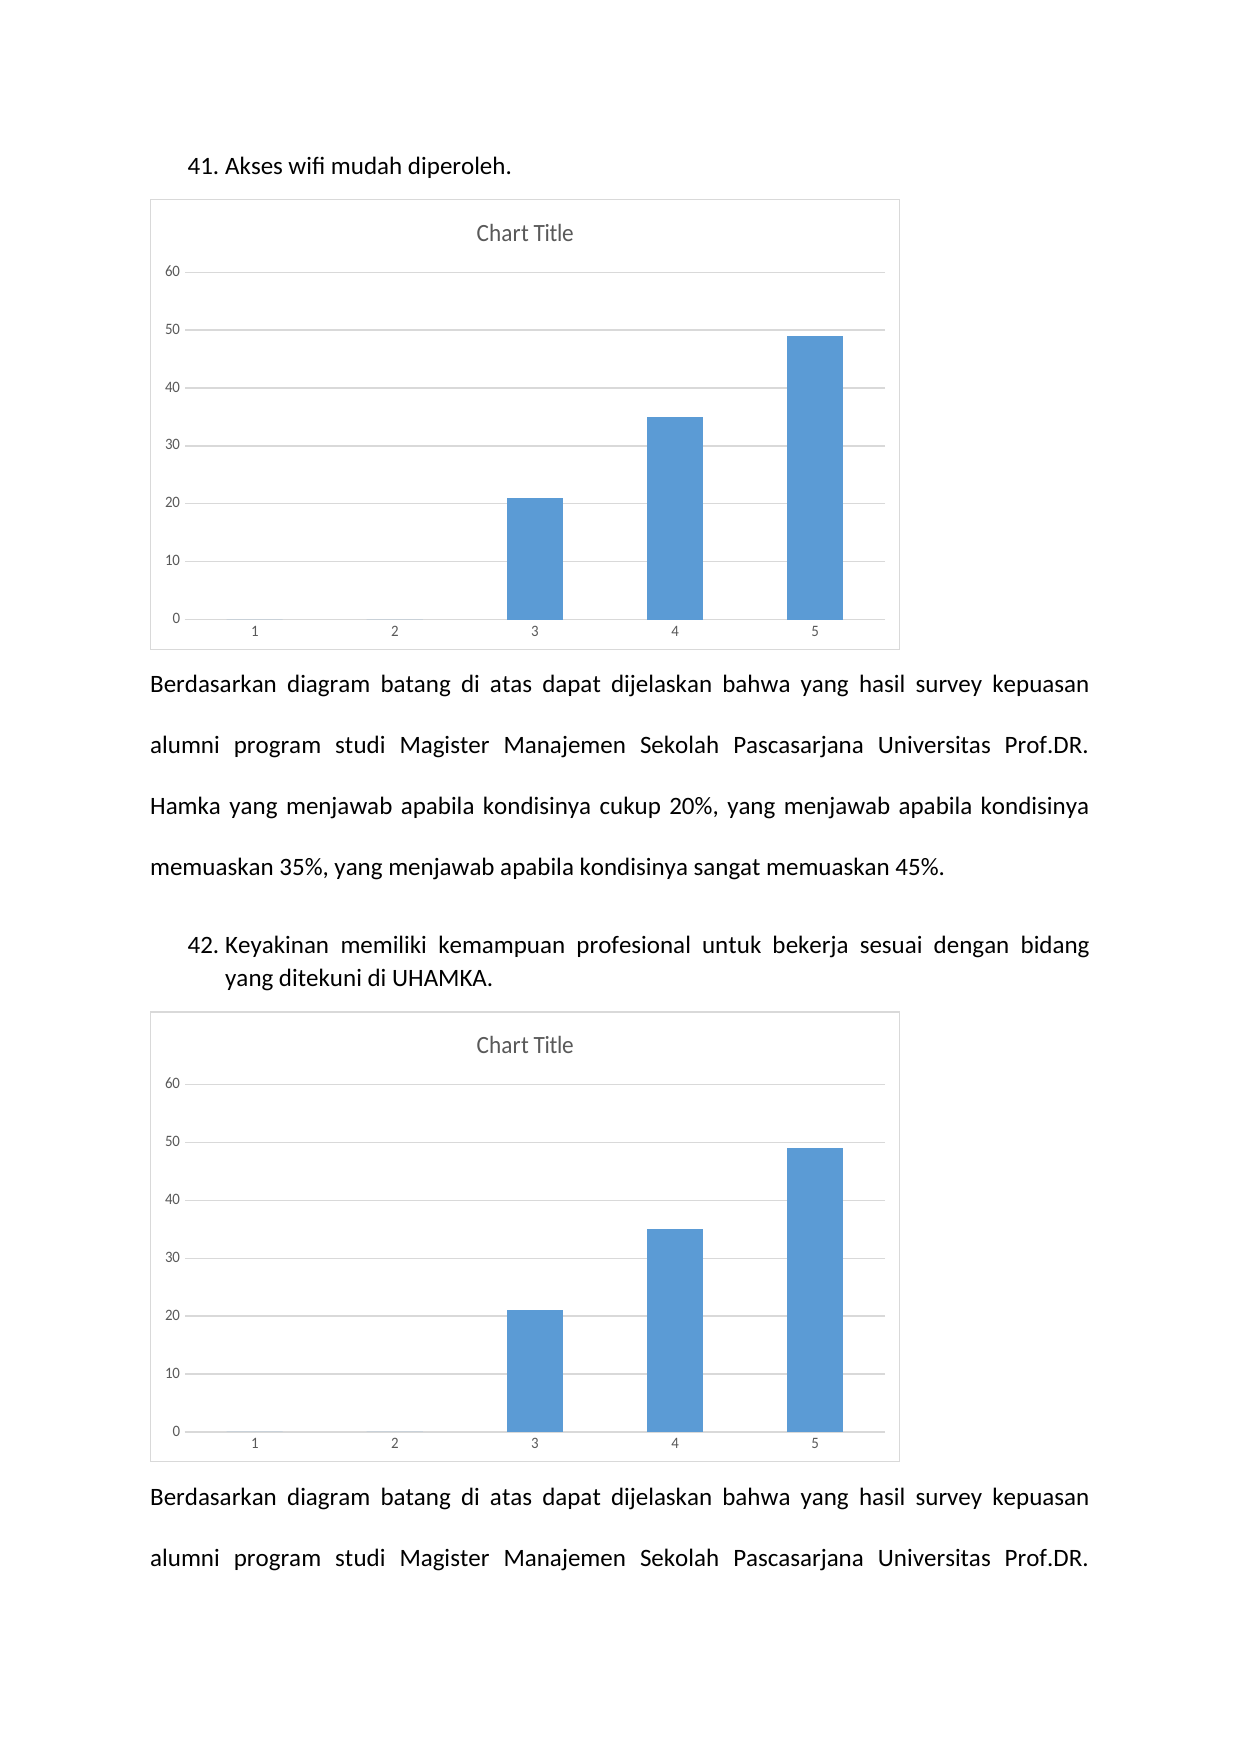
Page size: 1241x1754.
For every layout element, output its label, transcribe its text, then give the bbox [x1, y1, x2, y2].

list Akses wifi mudah diperoleh. [187, 150, 1090, 181]
list Keyakinan memiliki kemampuan profesional untuk bekerja sesuai dengan bidang yang ditekuni di UHAMKA. [187, 929, 1090, 993]
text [150, 1481, 1090, 1572]
